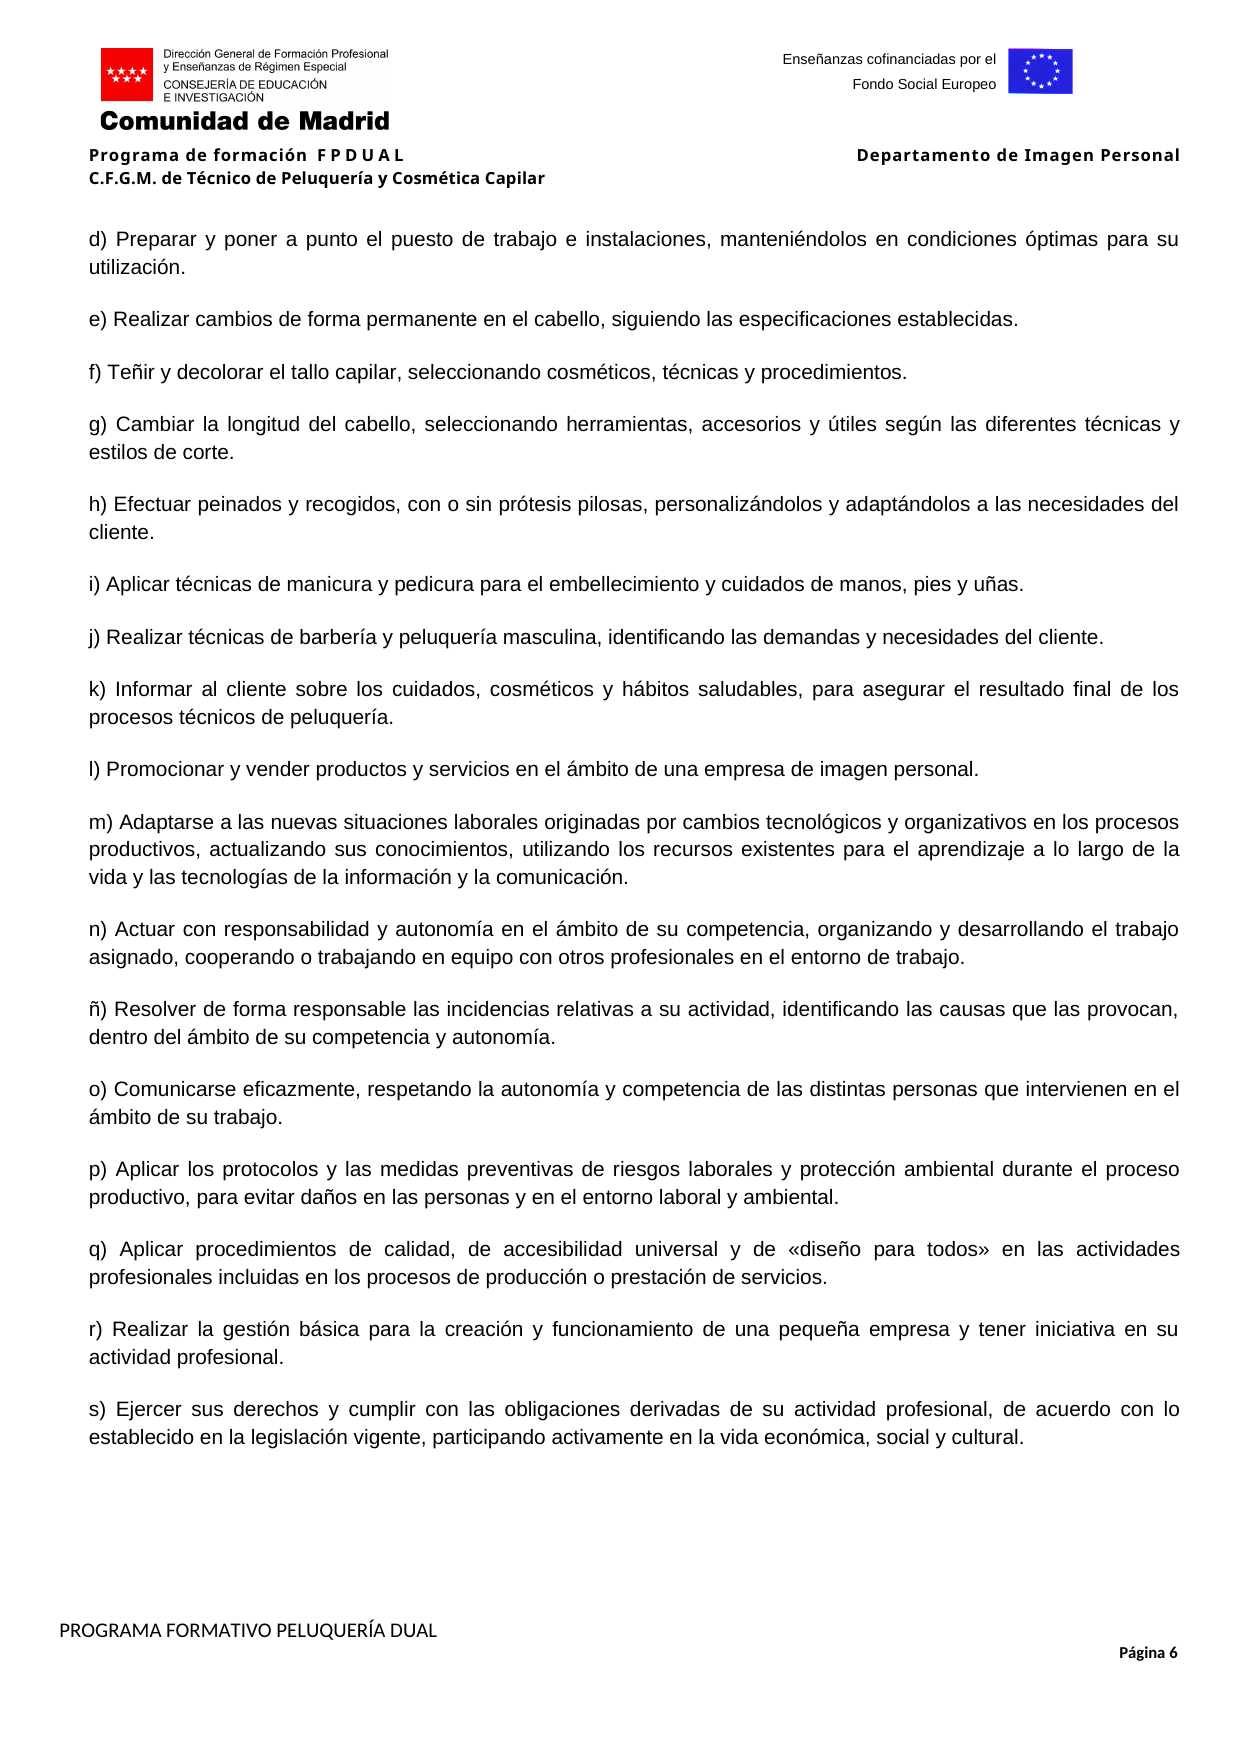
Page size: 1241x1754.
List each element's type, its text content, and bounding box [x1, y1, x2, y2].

text o) Comunicarse eficazmente, respetando la autonomía y competencia de las distintas personas que intervienen en el ámbito de su trabajo. [89, 1077, 1181, 1128]
text q) Aplicar procedimientos de calidad, de accesibilidad universal y de «diseño para todos» en las actividades profesionales incluidas en los procesos de producción o prestación de servicios. [89, 1237, 1181, 1288]
text h) Efectuar peinados y recogidos, con o sin prótesis pilosas, personalizándolos y adaptándolos a las necesidades del cliente. [89, 492, 1181, 543]
text i) Aplicar técnicas de manicura y pedicura para el embellecimiento y cuidados de manos, pies y uñas. [89, 572, 1181, 596]
picture [100, 48, 389, 130]
text l) Promocionar y vender productos y servicios en el ámbito de una empresa de imagen personal. [89, 757, 1181, 781]
text ñ) Resolver de forma responsable las incidencias relativas a su actividad, identificando las causas que las provocan, dentro del ámbito de su competencia y autonomía. [89, 997, 1181, 1048]
text j) Realizar técnicas de barbería y peluquería masculina, identificando las demandas y necesidades del cliente. [89, 624, 1181, 648]
picture [1008, 47, 1073, 95]
text g) Cambiar la longitud del cabello, seleccionando herramientas, accesorios y útiles según las diferentes técnicas y estilos de corte. [89, 412, 1181, 463]
text e) Realizar cambios de forma permanente en el cabello, siguiendo las especificaciones establecidas. [89, 307, 1181, 331]
text r) Realizar la gestión básica para la creación y funcionamiento de una pequeña empresa y tener iniciativa en su actividad profesional. [89, 1317, 1181, 1368]
text p) Aplicar los protocolos y las medidas preventivas de riesgos laborales y protección ambiental durante el proceso productivo, para evitar daños en las personas y en el entorno laboral y ambiental. [89, 1157, 1181, 1208]
text s) Ejercer sus derechos y cumplir con las obligaciones derivadas de su actividad profesional, de acuerdo con lo establecido en la legislación vigente, participando activamente en la vida económica, social y cultural. [89, 1397, 1181, 1448]
text d) Preparar y poner a punto el puesto de trabajo e instalaciones, manteniéndolos en condiciones óptimas para su utilización. [89, 227, 1181, 278]
text n) Actuar con responsabilidad y autonomía en el ámbito de su competencia, organizando y desarrollando el trabajo asignado, cooperando o trabajando en equipo con otros profesionales en el entorno de trabajo. [89, 917, 1181, 968]
text f) Teñir y decolorar el tallo capilar, seleccionando cosméticos, técnicas y procedimientos. [89, 359, 1181, 383]
text m) Adaptarse a las nuevas situaciones laborales originadas por cambios tecnológicos y organizativos en los procesos productivos, actualizando sus conocimientos, utilizando los recursos existentes para el aprendizaje a lo largo de la vida y las tecnologías de la información y la comunicación. [89, 809, 1181, 888]
text k) Informar al cliente sobre los cuidados, cosméticos y hábitos saludables, para asegurar el resultado final de los procesos técnicos de peluquería. [89, 677, 1181, 728]
